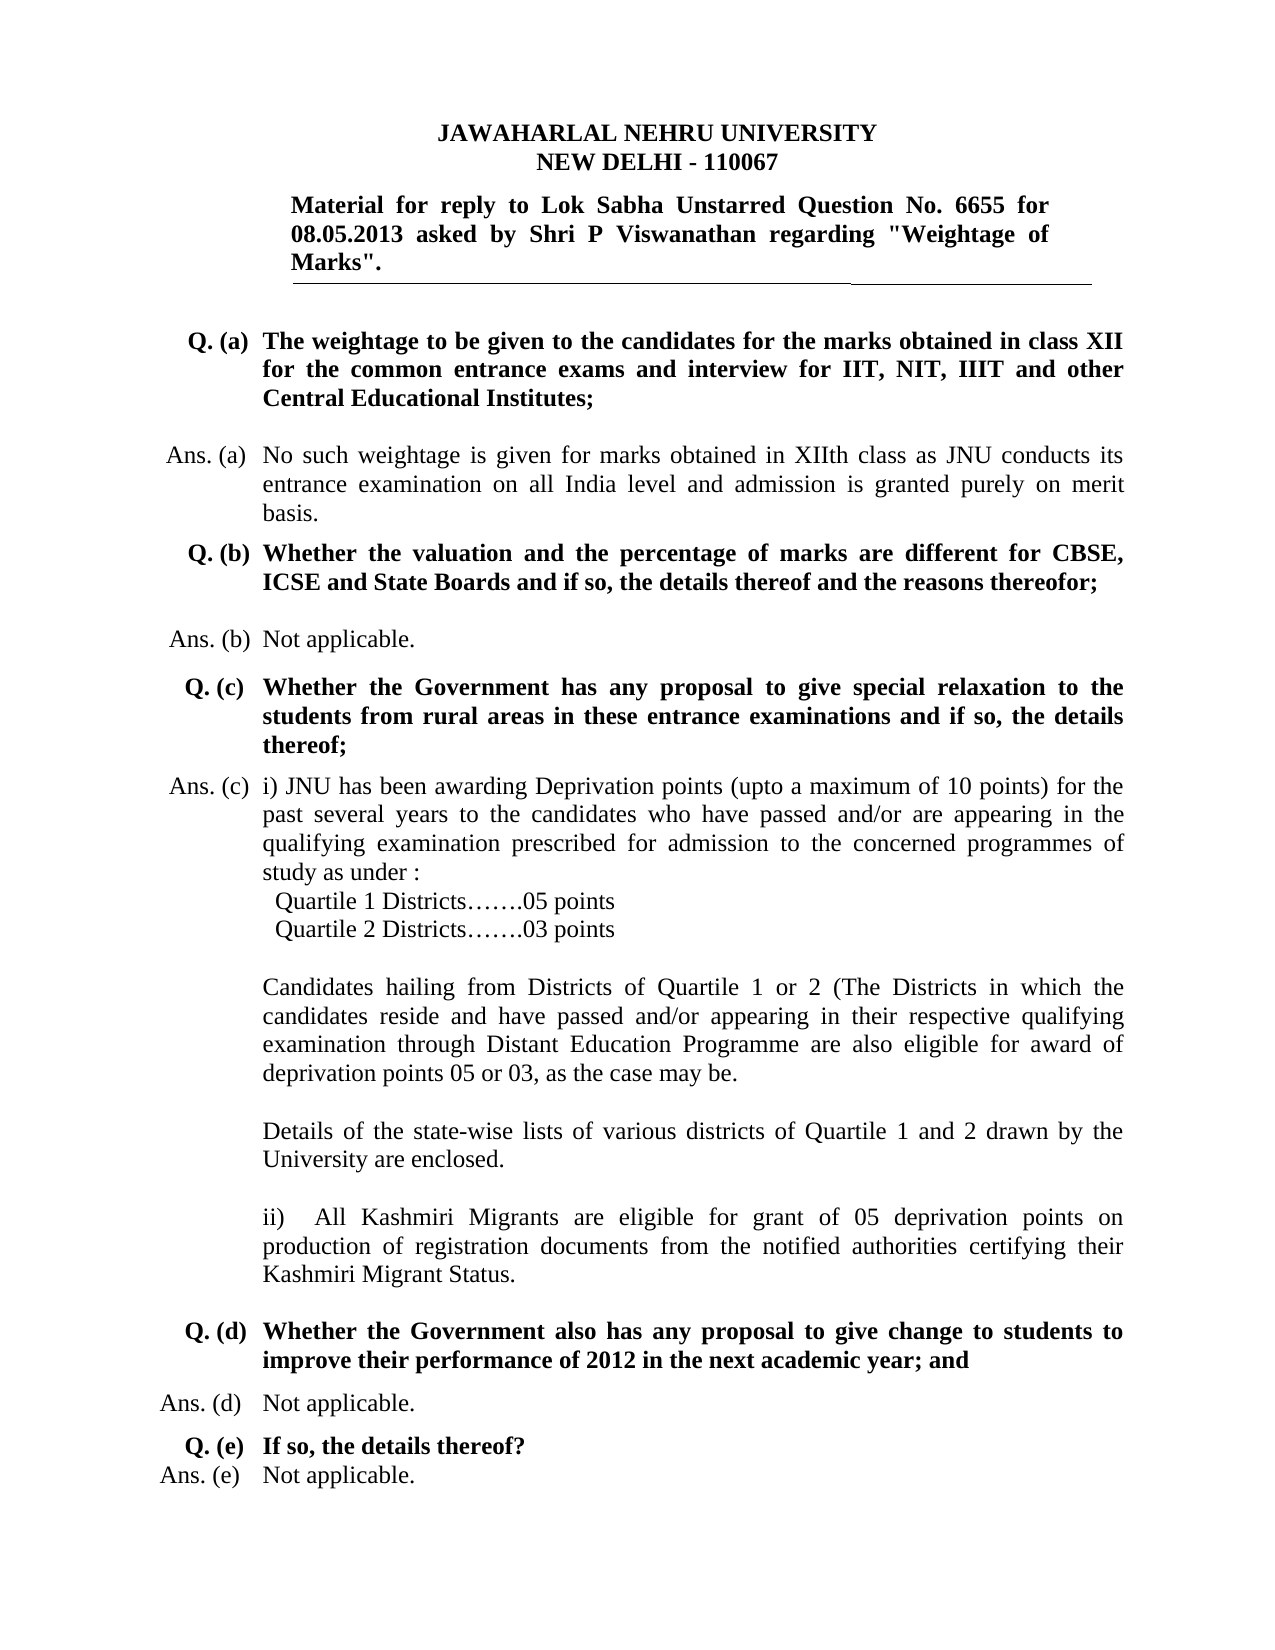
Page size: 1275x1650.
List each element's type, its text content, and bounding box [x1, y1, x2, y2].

text Details of the state-wise lists of various districts of Quartile 1 and 2 drawn by the University are enclosed. [262, 1116, 1125, 1173]
list Q. (b) Whether the valuation and the percentage of marks are different for CBSE, ICSE and State Boards and if so, the details thereof and the reasons thereofor; [187, 538, 1125, 596]
list Q. (c) Whether the Government has any proposal to give special relaxation to the students from rural areas in these entrance examinations and if so, the details thereof; [159, 672, 1125, 759]
list Ans. (d) Not applicable. [159, 1388, 1125, 1417]
title - 110067 [187, 147, 1127, 176]
text ii) All Kashmiri Migrants are eligible for grant of 05 deprivation points on production of registration documents from the notified authorities certifying their Kashmiri Migrant Status. [262, 1202, 1125, 1288]
list Q. (e) If so, the details thereof? [159, 1431, 1125, 1460]
text Ans. (c) i) JNU has been awarding Deprivation points (upto a maximum of 10 points) for the past several years to the candidates who have passed and/or are appearing in the qualifying examination prescribed for admission to the concerned programmes of study as under : [169, 771, 1125, 886]
text Candidates hailing from Districts of Quartile 1 or 2 (The Districts in which the candidates reside and have passed and/or appearing in their respective qualifying examination through Distant Education Programme are also eligible for award of deprivation points 05 or 03, as the case may be. [262, 972, 1125, 1087]
text Material for reply to Lok Sabha Unstarred Question No. 6655 for 08.05.2013 asked by Shri P Viswanathan regarding "Weightage of Marks". [291, 190, 1050, 276]
text Quartile 2 Districts…….03 points [187, 914, 1125, 943]
text Quartile 1 Districts…….05 points [187, 886, 1125, 914]
list Ans. (a) No such weightage is given for marks obtained in XIIth class as JNU conducts its entrance examination on all level and admission is granted purely on merit basis. [159, 440, 1125, 526]
list Q. (d) Whether the Government also has any proposal to give change to students to improve their performance of 2012 in the next academic year; and [159, 1316, 1125, 1374]
list Ans. (e) Not applicable. [159, 1460, 1125, 1489]
list Q. (a) The weightage to be given to the candidates for the marks obtained in class XII for the common entrance exams and interview for IIT, NIT, IIIT and other Central Educational Institutes; [187, 326, 1125, 412]
list Ans. (b) Not applicable. [169, 624, 1125, 653]
